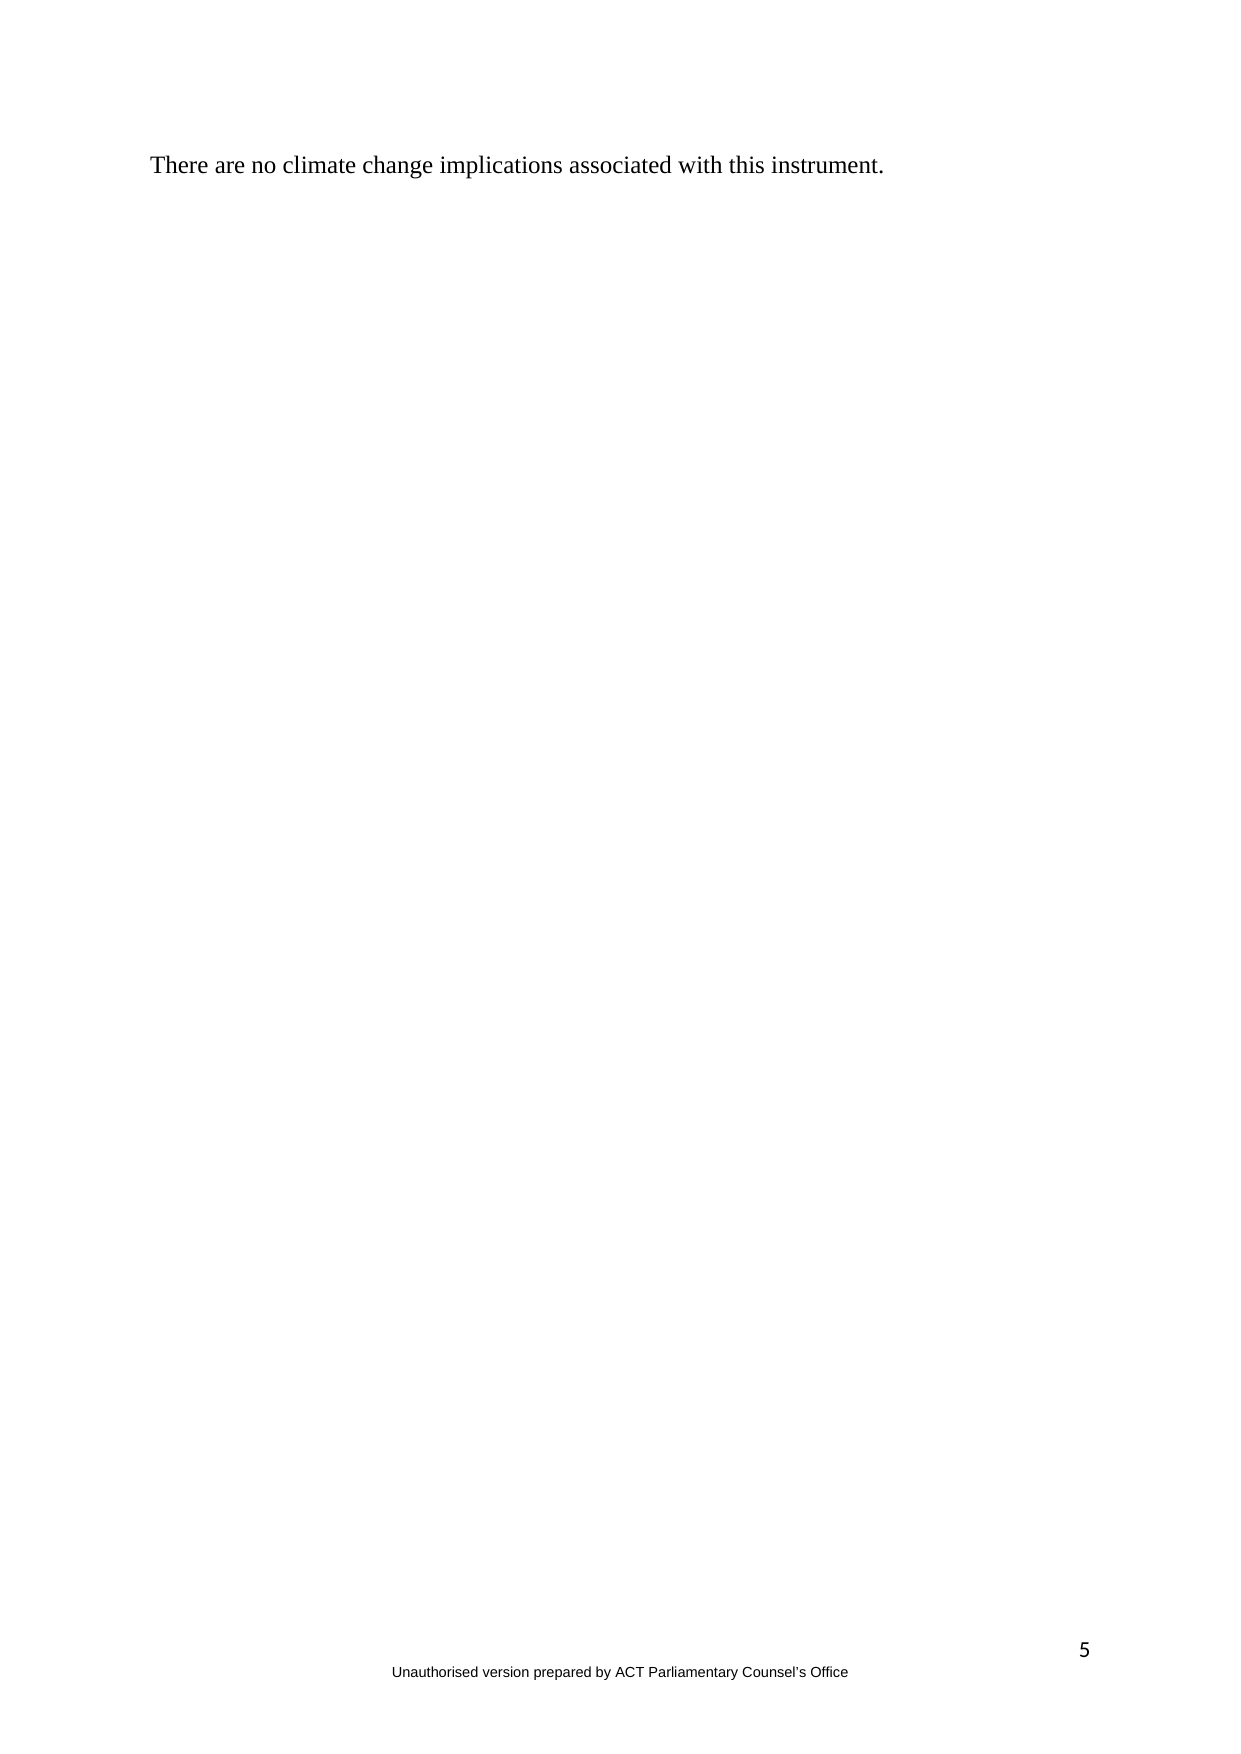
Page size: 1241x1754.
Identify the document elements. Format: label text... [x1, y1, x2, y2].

text There are no climate change implications associated with this instrument. [150, 150, 1090, 179]
